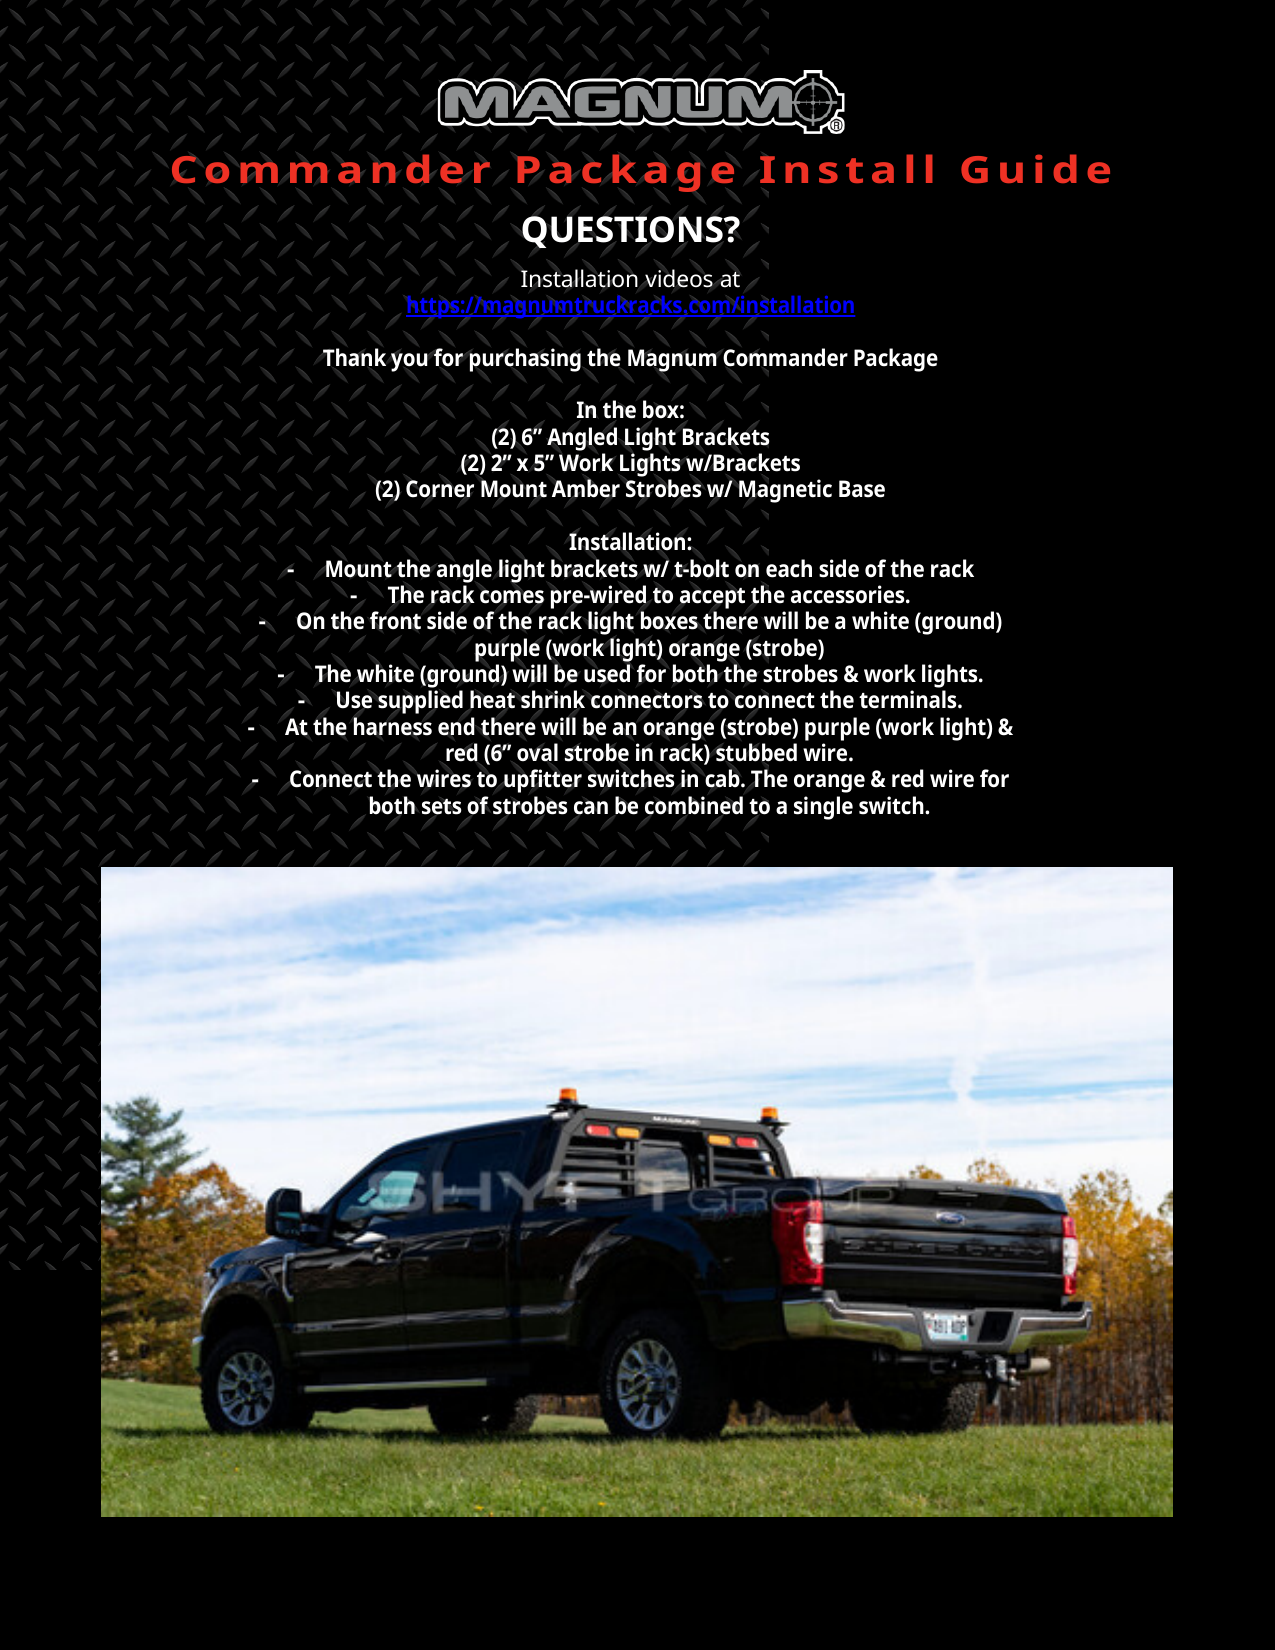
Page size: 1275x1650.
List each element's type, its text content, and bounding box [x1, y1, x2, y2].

text Installation: [242, 529, 1019, 556]
text (2) 2” x 5” Work Lights w/Brackets [242, 451, 1019, 477]
list The rack comes pre-wired to accept the accessories. [242, 582, 1019, 609]
list At the harness end there will be an orange (strobe) purple (work light) & red (6” oval strobe in rack) stubbed wire. [242, 714, 1019, 767]
text (2) 6” Angled Light Brackets [242, 424, 1019, 451]
text In the box: [242, 398, 1019, 424]
picture [0, 0, 1173, 1517]
text Installation videos at [242, 266, 1019, 292]
text (2) Corner Mount Amber Strobes w/ Magnetic Base [242, 477, 1019, 503]
list Connect the wires to upfitter switches in cab. The orange & red wire for both sets of strobes can be combined to a single switch. [242, 767, 1019, 819]
list Mount the angle light brackets w/ t-bolt on each side of the rack [242, 556, 1019, 582]
text QUESTIONS? [242, 204, 1019, 252]
list The white (ground) will be used for both the strobes & work lights. [242, 661, 1019, 688]
text Thank you for purchasing the Magnum Commander Package [242, 345, 1019, 371]
list On the front side of the rack light boxes there will be a white (ground) purple (work light) orange (strobe) [242, 609, 1019, 661]
text Commander Package Install Guide [72, 143, 1210, 194]
text https://magnumtruckracks.com/installation [242, 292, 1019, 319]
list Use supplied heat shrink connectors to connect the terminals. [242, 688, 1019, 714]
